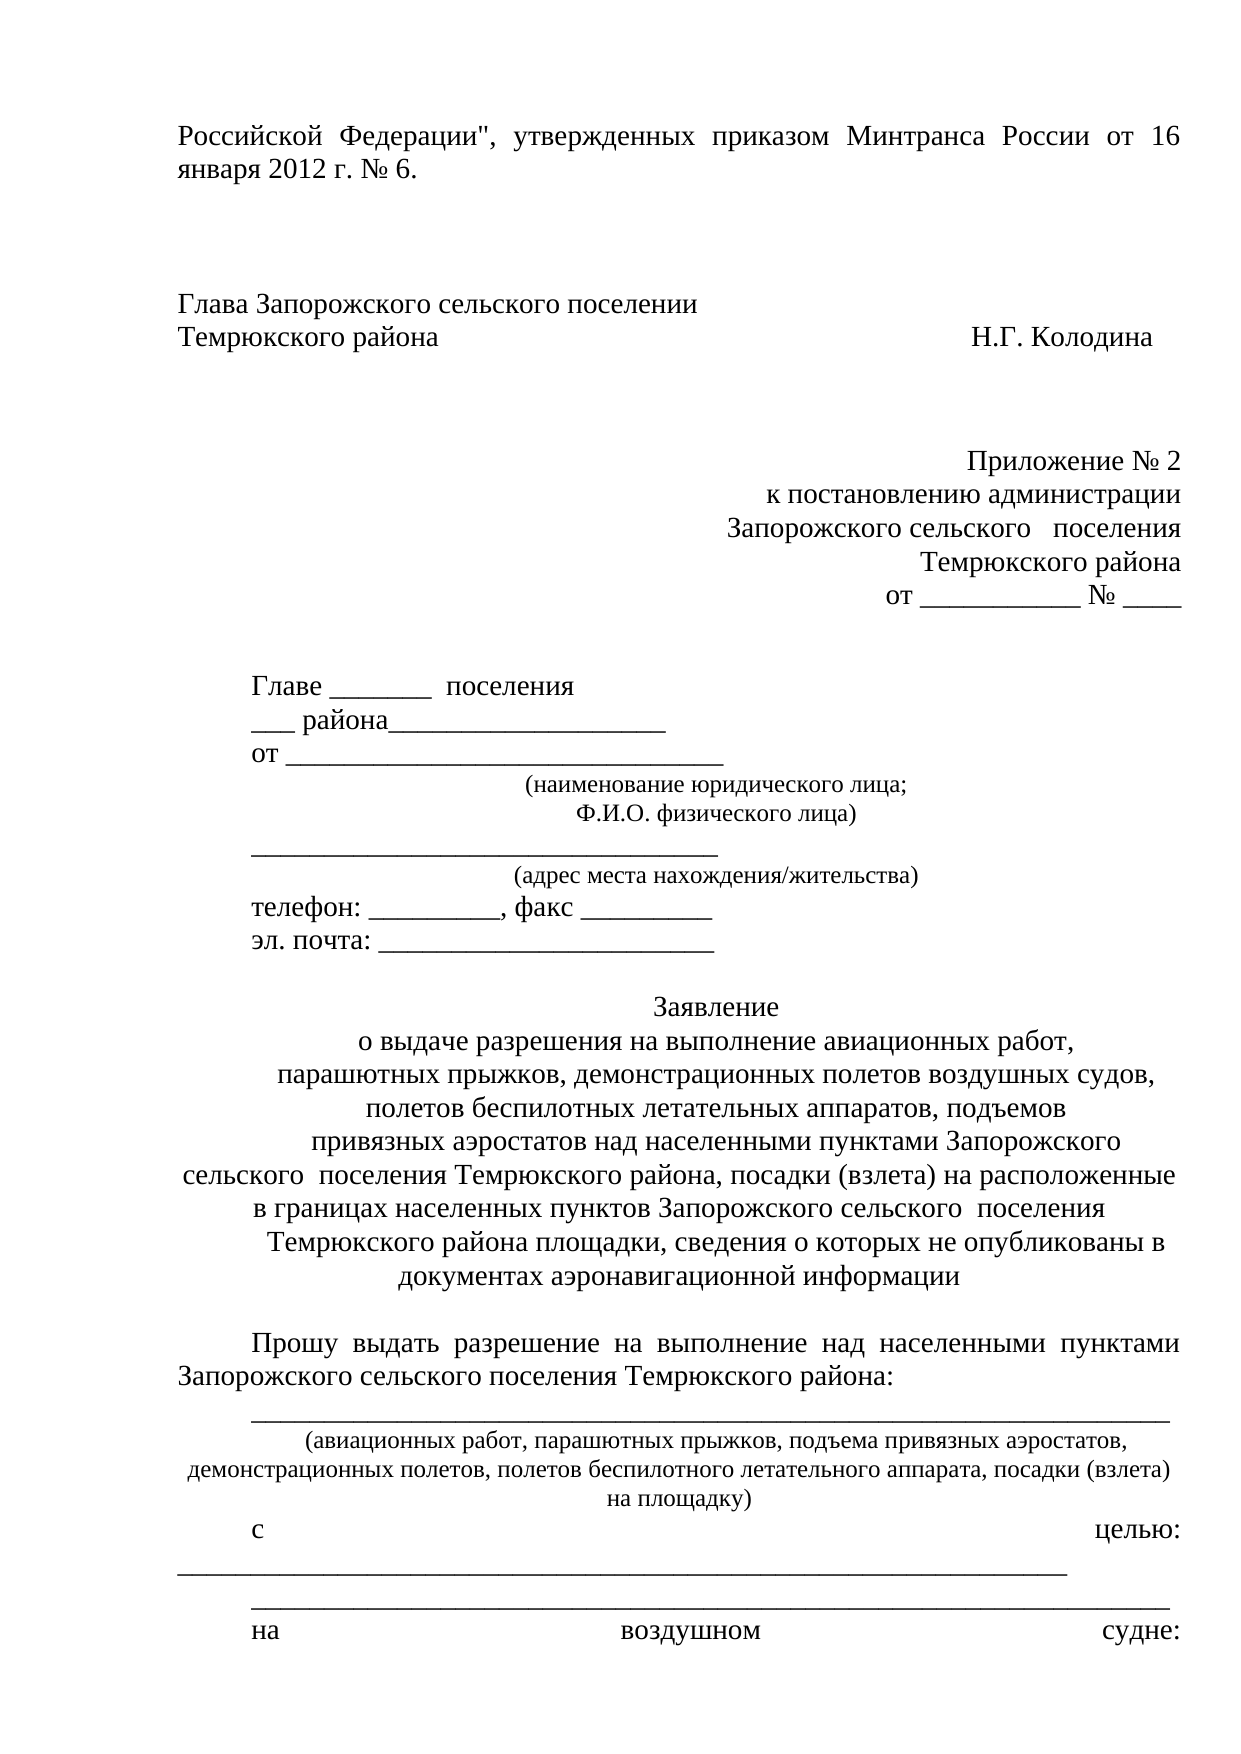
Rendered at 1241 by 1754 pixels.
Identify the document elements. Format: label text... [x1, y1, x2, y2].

text ________________________________ [177, 826, 1181, 860]
text (наименование юридического лица; [177, 769, 1181, 798]
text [177, 118, 1181, 185]
text Заявление [177, 989, 1181, 1023]
text (авиационных работ, парашютных прыжков, подъема привязных аэростатов, демонстрационных полетов, полетов беспилотного летательного аппарата, посадки (взлета) на площадку) [177, 1425, 1181, 1512]
text от ______________________________ [177, 735, 1181, 769]
text привязных аэростатов над населенными пунктами Запорожского сельского поселения Темрюкского района, посадки (взлета) на расположенные в границах населенных пунктов Запорожского сельского поселения [177, 1123, 1181, 1224]
text эл. почта: _______________________ [177, 922, 1181, 956]
text с целью: _____________________________________________________________ [177, 1512, 1181, 1579]
text полетов беспилотных летательных аппаратов, подъемов [177, 1090, 1181, 1123]
text к постановлению администрации [177, 477, 1181, 510]
text Ф.И.О. физического лица) [177, 798, 1181, 826]
text Приложение № 2 [177, 443, 1181, 477]
text о выдаче разрешения на выполнение авиационных работ, [177, 1023, 1181, 1056]
text от ___________ № ____ [177, 577, 1181, 611]
text телефон: _________, факс _________ [177, 889, 1181, 922]
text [177, 1579, 1181, 1612]
text ___ района___________________ [177, 702, 1181, 735]
text Темрюкского района Н.Г. Колодина [177, 319, 1181, 353]
text Темрюкского района [177, 544, 1181, 577]
text Главе _______ поселения [177, 668, 1181, 702]
text (адрес места нахождения/жительства) [177, 860, 1181, 889]
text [177, 1612, 1181, 1646]
text парашютных прыжков, демонстрационных полетов воздушных судов, [177, 1056, 1181, 1090]
text Темрюкского района площадки, сведения о которых не опубликованы в документах аэронавигационной информации [177, 1224, 1181, 1291]
text Глава Запорожского сельского поселении [177, 286, 1181, 319]
text Запорожского сельского поселения [177, 510, 1181, 544]
text Прошу выдать разрешение на выполнение над населенными пунктами Запорожского сельского поселения Темрюкского района: [177, 1325, 1181, 1392]
text _______________________________________________________________ [177, 1392, 1181, 1425]
